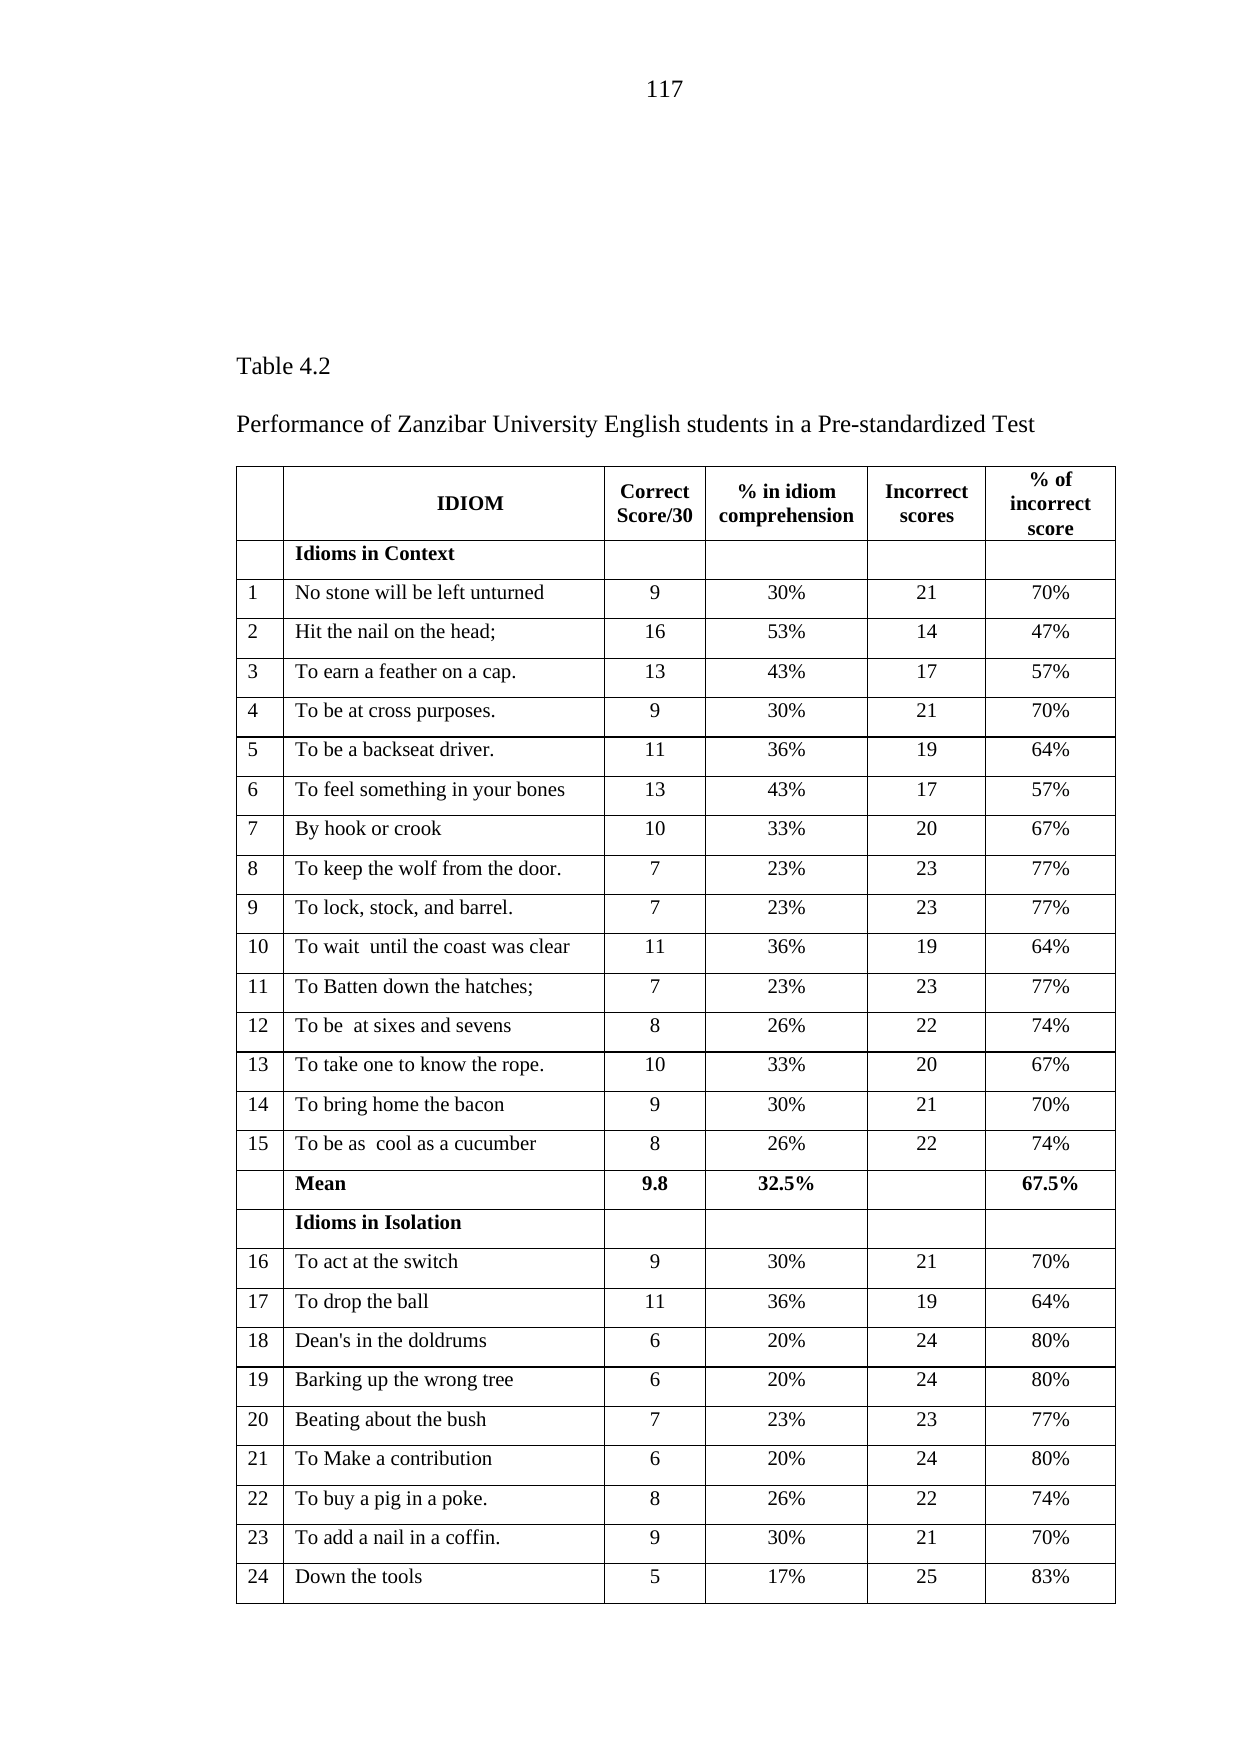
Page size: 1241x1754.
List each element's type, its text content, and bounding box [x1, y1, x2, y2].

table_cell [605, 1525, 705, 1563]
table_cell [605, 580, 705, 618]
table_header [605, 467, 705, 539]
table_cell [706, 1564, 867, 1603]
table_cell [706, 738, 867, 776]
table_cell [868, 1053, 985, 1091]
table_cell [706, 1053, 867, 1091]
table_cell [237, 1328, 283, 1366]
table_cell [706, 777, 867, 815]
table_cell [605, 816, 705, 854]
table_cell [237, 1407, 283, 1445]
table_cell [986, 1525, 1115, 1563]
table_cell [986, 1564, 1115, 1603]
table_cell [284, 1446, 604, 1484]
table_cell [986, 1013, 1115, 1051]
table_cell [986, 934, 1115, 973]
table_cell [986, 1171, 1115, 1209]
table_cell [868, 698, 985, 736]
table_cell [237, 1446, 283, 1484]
text Performance of Zanzibar University English students in a Pre-standardized Test [236, 409, 1092, 437]
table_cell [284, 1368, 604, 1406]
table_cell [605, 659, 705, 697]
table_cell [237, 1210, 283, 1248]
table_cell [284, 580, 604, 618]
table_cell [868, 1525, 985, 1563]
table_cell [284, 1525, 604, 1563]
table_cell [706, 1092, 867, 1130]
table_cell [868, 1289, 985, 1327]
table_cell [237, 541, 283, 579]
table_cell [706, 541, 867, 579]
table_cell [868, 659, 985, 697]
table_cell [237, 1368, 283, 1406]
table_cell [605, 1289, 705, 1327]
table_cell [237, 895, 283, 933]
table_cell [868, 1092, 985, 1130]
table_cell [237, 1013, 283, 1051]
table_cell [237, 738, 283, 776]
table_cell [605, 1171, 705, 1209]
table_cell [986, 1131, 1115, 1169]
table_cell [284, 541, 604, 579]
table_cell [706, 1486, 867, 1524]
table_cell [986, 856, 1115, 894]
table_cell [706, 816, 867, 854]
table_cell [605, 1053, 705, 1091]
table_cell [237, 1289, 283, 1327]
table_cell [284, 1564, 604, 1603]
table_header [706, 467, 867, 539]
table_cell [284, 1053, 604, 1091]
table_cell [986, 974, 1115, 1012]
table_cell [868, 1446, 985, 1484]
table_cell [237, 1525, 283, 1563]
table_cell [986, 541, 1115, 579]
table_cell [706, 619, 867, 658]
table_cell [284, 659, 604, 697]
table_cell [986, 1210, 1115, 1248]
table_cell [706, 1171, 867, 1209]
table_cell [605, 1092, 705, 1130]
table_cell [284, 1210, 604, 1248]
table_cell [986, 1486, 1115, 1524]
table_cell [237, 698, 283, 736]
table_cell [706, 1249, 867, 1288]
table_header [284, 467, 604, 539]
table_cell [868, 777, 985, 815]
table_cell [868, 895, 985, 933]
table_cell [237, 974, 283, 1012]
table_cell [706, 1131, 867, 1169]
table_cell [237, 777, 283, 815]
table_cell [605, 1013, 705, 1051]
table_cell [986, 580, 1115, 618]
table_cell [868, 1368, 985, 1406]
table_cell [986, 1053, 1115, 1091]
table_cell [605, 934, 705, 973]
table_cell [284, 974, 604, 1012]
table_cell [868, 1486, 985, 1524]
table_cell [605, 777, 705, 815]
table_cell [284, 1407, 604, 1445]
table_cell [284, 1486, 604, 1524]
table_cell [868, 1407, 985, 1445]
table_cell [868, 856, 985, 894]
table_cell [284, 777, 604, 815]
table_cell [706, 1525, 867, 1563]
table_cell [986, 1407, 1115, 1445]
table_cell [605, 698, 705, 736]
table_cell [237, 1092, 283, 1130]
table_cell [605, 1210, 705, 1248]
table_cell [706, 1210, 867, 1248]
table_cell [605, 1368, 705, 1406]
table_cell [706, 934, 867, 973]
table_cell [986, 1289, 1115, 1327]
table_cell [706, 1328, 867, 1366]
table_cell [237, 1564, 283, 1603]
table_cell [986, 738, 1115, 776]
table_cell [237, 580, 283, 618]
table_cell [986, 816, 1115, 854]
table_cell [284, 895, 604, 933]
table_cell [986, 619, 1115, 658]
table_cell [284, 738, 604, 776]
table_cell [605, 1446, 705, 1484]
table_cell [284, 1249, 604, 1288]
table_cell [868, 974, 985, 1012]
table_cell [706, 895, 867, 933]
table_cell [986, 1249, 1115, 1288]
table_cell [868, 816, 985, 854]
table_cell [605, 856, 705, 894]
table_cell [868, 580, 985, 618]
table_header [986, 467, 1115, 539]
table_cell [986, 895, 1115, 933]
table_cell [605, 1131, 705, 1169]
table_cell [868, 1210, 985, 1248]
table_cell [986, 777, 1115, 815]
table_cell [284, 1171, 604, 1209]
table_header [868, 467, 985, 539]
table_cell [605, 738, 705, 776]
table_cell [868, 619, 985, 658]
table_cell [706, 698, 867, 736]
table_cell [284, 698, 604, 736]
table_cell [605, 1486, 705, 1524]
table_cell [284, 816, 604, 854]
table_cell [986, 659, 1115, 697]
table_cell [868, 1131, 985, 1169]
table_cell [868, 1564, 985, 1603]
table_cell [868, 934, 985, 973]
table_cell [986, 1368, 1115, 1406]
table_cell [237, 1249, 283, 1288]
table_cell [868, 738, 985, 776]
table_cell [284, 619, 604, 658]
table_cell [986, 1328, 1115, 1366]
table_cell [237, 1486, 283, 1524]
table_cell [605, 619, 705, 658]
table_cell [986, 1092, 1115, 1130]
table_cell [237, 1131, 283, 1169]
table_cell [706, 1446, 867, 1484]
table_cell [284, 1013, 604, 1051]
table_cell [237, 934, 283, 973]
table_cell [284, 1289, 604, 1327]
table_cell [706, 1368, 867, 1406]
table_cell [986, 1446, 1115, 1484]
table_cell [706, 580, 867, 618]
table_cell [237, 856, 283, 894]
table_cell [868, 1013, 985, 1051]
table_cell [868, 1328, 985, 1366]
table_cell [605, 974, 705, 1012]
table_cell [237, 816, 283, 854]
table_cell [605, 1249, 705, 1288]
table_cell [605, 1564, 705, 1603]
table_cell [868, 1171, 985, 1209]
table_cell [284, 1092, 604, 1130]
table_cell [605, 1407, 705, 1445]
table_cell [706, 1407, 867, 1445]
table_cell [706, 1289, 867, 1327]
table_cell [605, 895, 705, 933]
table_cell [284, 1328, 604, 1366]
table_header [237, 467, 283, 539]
text Table 4.2 [236, 351, 1092, 380]
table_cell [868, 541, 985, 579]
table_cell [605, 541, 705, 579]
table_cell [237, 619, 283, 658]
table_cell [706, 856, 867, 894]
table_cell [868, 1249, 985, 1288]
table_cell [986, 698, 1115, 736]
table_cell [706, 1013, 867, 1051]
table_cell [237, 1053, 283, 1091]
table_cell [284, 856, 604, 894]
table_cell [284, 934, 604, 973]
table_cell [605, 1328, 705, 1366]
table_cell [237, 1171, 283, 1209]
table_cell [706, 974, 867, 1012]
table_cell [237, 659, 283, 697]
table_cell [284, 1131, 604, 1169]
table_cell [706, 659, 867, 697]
